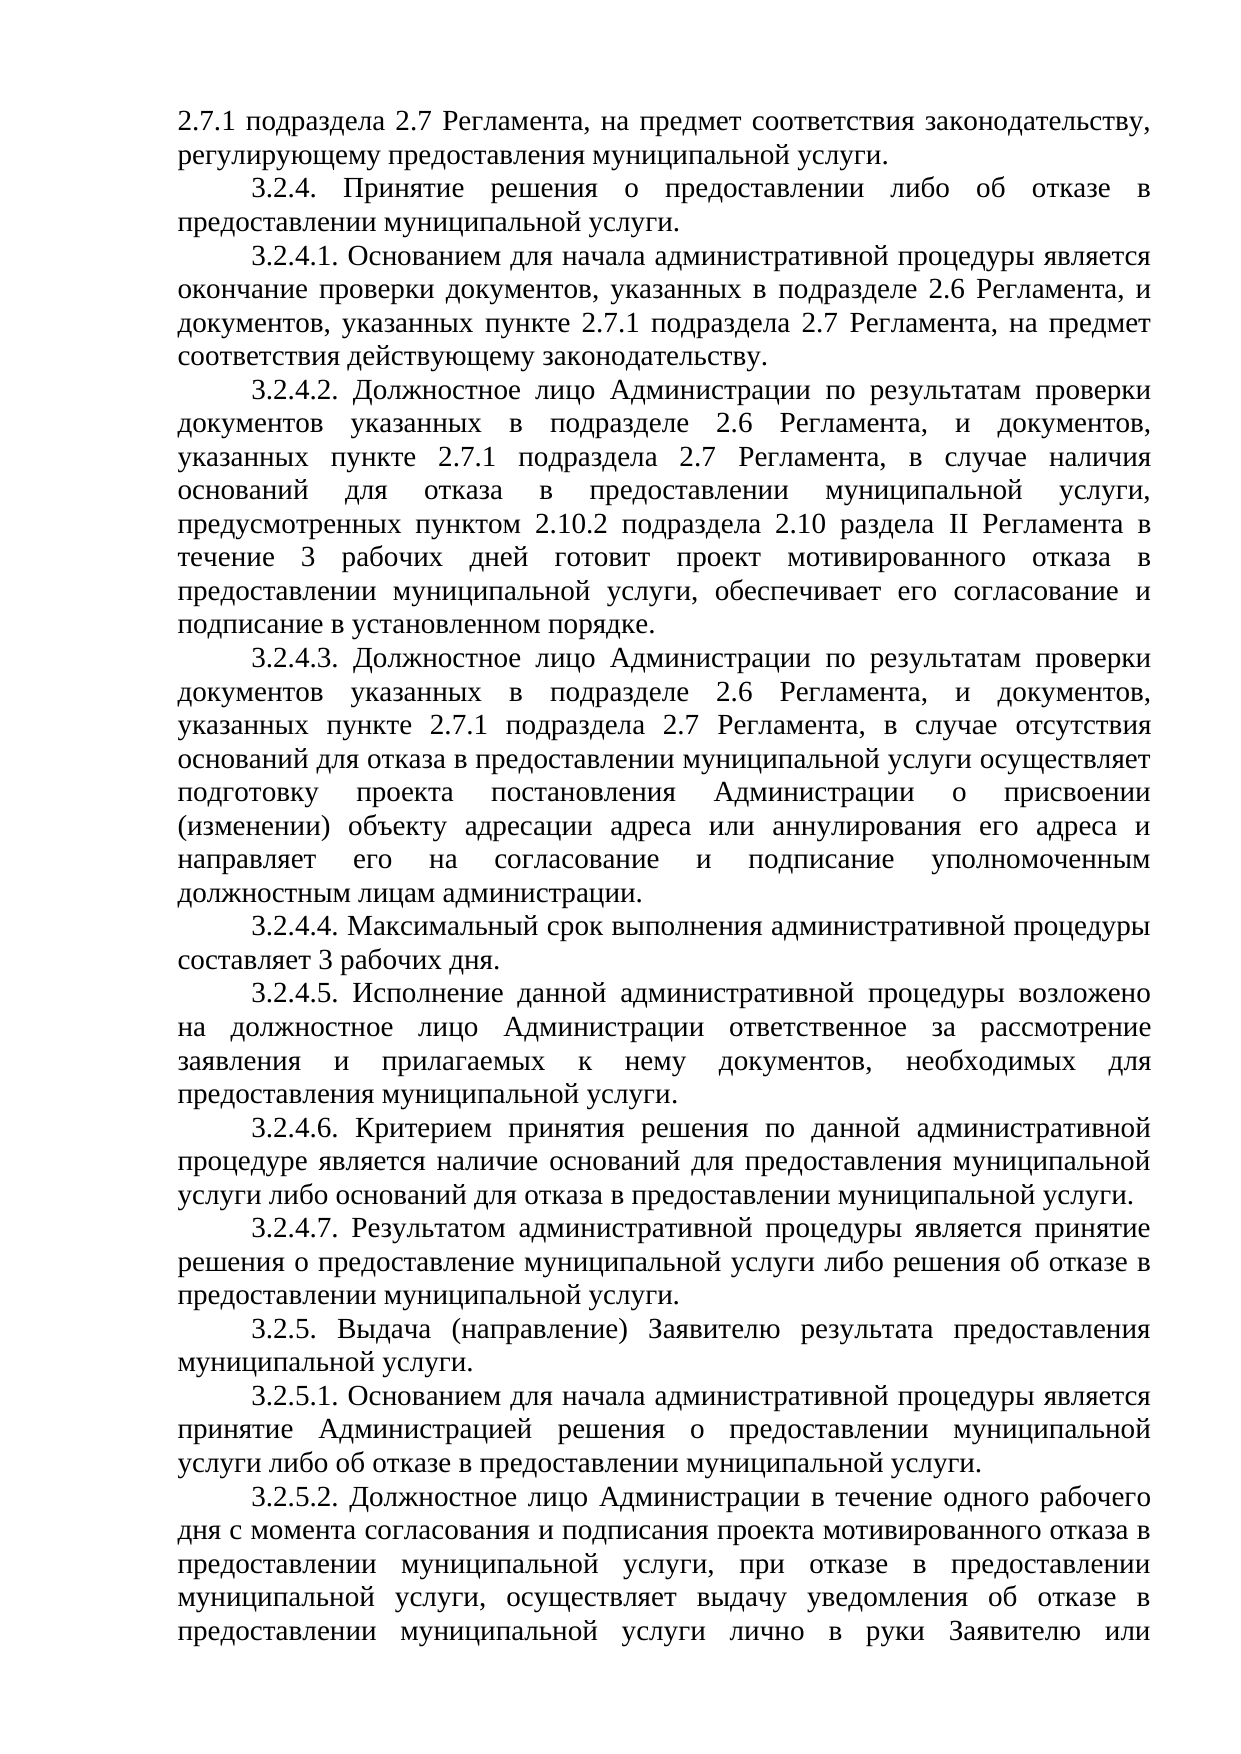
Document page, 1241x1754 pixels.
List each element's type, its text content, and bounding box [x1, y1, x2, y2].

text 3.2.4.7. Результатом административной процедуры является принятие решения о предоставление муниципальной услуги либо решения об отказе в предоставлении муниципальной услуги. [177, 1210, 1151, 1311]
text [177, 103, 1151, 171]
text 3.2.4.3. Должностное лицо Администрации по результатам проверки документов указанных в подразделе 2.6 Регламента, и документов, указанных пункте 2.7.1 подраздела 2.7 Регламента, в случае отсутствия оснований для отказа в предоставлении муниципальной услуги осуществляет подготовку проекта постановления Администрации о присвоении (изменении) объекту адресации адреса или аннулирования его адреса и направляет его на согласование и подписание уполномоченным должностным лицам администрации. [177, 640, 1151, 908]
text 3.2.5.1. Основанием для начала административной процедуры является принятие Администрацией решения о предоставлении муниципальной услуги либо об отказе в предоставлении муниципальной услуги. [177, 1378, 1151, 1479]
text 3.2.4.6. Критерием принятия решения по данной административной процедуре является наличие оснований для предоставления муниципальной услуги либо оснований для отказа в предоставлении муниципальной услуги. [177, 1110, 1151, 1210]
text 3.2.4.5. Исполнение данной административной процедуры возложено на должностное лицо Администрации ответственное за рассмотрение заявления и прилагаемых к нему документов, необходимых для предоставления муниципальной услуги. [177, 976, 1151, 1110]
text 3.2.4.2. Должностное лицо Администрации по результатам проверки документов указанных в подразделе 2.6 Регламента, и документов, указанных пункте 2.7.1 подраздела 2.7 Регламента, в случае наличия оснований для отказа в предоставлении муниципальной услуги, предусмотренных пунктом 2.10.2 подраздела 2.10 раздела II Регламента в течение 3 рабочих дней готовит проект мотивированного отказа в предоставлении муниципальной услуги, обеспечивает его согласование и подписание в установленном порядке. [177, 372, 1151, 640]
text 3.2.5. Выдача (направление) Заявителю результата предоставления муниципальной услуги. [177, 1311, 1151, 1378]
text 3.2.4.4. Максимальный срок выполнения административной процедуры составляет 3 рабочих дня. [177, 908, 1151, 976]
text 3.2.4.1. Основанием для начала административной процедуры является окончание проверки документов, указанных в подразделе 2.6 Регламента, и документов, указанных пункте 2.7.1 подраздела 2.7 Регламента, на предмет соответствия действующему законодательству. [177, 238, 1151, 372]
text 3.2.4. Принятие решения о предоставлении либо об отказе в предоставлении муниципальной услуги. [177, 171, 1151, 238]
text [177, 1479, 1151, 1646]
